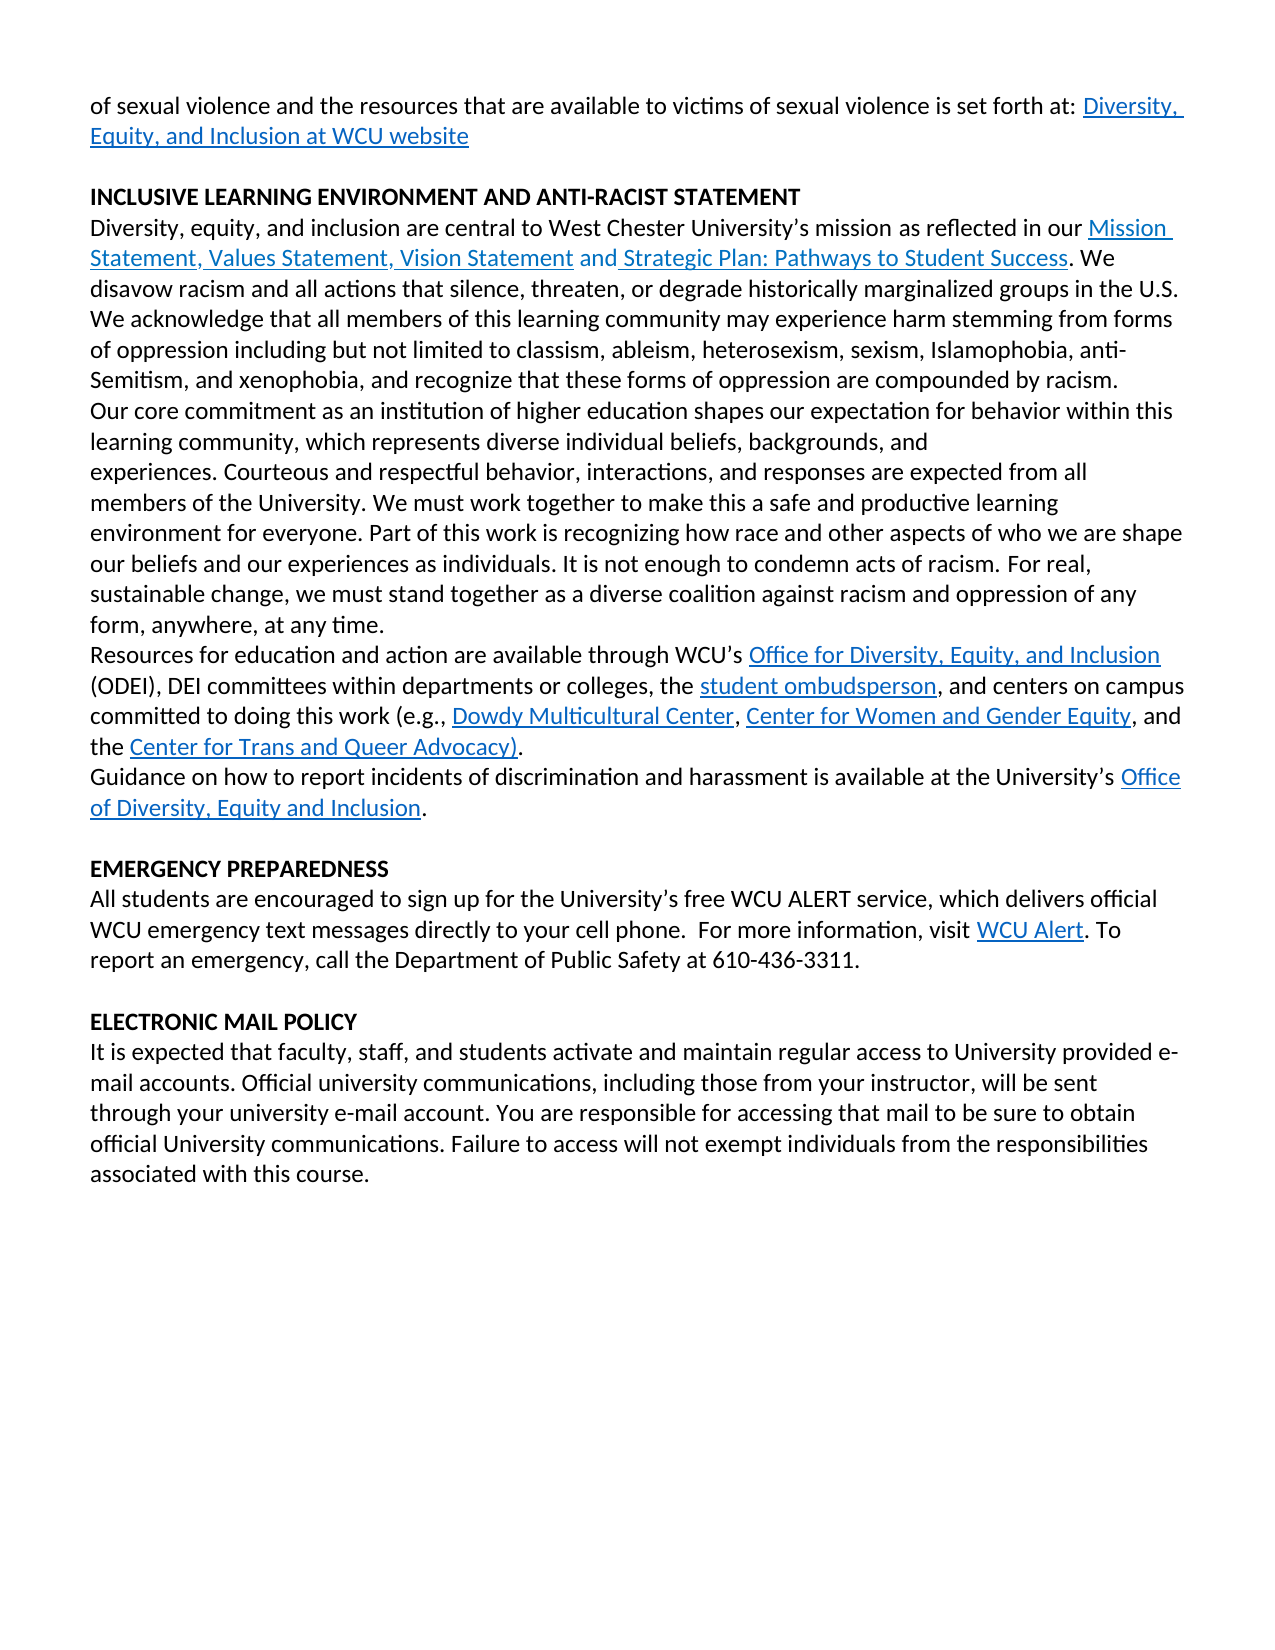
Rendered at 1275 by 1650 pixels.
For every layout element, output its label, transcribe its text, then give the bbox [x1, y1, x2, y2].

text Our core commitment as an institution of higher education shapes our expectation for behavior within this learning community, which represents diverse individual beliefs, backgrounds, and experiences. Courteous and respectful behavior, interactions, and responses are expected from all members of the University. We must work together to make this a safe and productive learning environment for everyone. Part of this work is recognizing how race and other aspects of who we are shape our beliefs and our experiences as individuals. It is not enough to condemn acts of racism. For real, sustainable change, we must stand together as a diverse coalition against racism and oppression of any form, anywhere, at any time. [90, 395, 1185, 639]
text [90, 90, 1185, 151]
subtitle EMERGENCY PREPAREDNESS [90, 853, 1185, 883]
text Diversity, equity, and inclusion are central to West Chester University’s mission as reflected in our Mission Statement, Values Statement, Vision Statement and Strategic Plan: Pathways to Student Success. We disavow racism and all actions that silence, threaten, or degrade historically marginalized groups in the U.S. We acknowledge that all members of this learning community may experience harm stemming from forms of oppression including but not limited to classism, ableism, heterosexism, sexism, Islamophobia, anti-Semitism, and xenophobia, and recognize that these forms of oppression are compounded by racism. [90, 212, 1185, 395]
subtitle INCLUSIVE LEARNING ENVIRONMENT AND ANTI-RACIST STATEMENT [90, 182, 1185, 212]
text Guidance on how to report incidents of discrimination and harassment is available at the University’s Office of Diversity, Equity and Inclusion. [90, 761, 1185, 822]
text It is expected that faculty, staff, and students activate and maintain regular access to University provided e-mail accounts. Official university communications, including those from your instructor, will be sent through your university e-mail account. You are responsible for accessing that mail to be sure to obtain official University communications. Failure to access will not exempt individuals from the responsibilities associated with this course. [90, 1036, 1185, 1189]
text All students are encouraged to sign up for the University’s free WCU ALERT service, which delivers official WCU emergency text messages directly to your cell phone. For more information, visit WCU Alert. To report an emergency, call the Department of Public Safety at 610-436-3311. [90, 883, 1185, 975]
subtitle ELECTRONIC MAIL POLICY [90, 1006, 1185, 1036]
text Resources for education and action are available through WCU’s Office for Diversity, Equity, and Inclusion (ODEI), DEI committees within departments or colleges, the student ombudsperson, and centers on campus committed to doing this work (e.g., Dowdy Multicultural Center, Center for Women and Gender Equity, and the Center for Trans and Queer Advocacy). [90, 639, 1185, 761]
